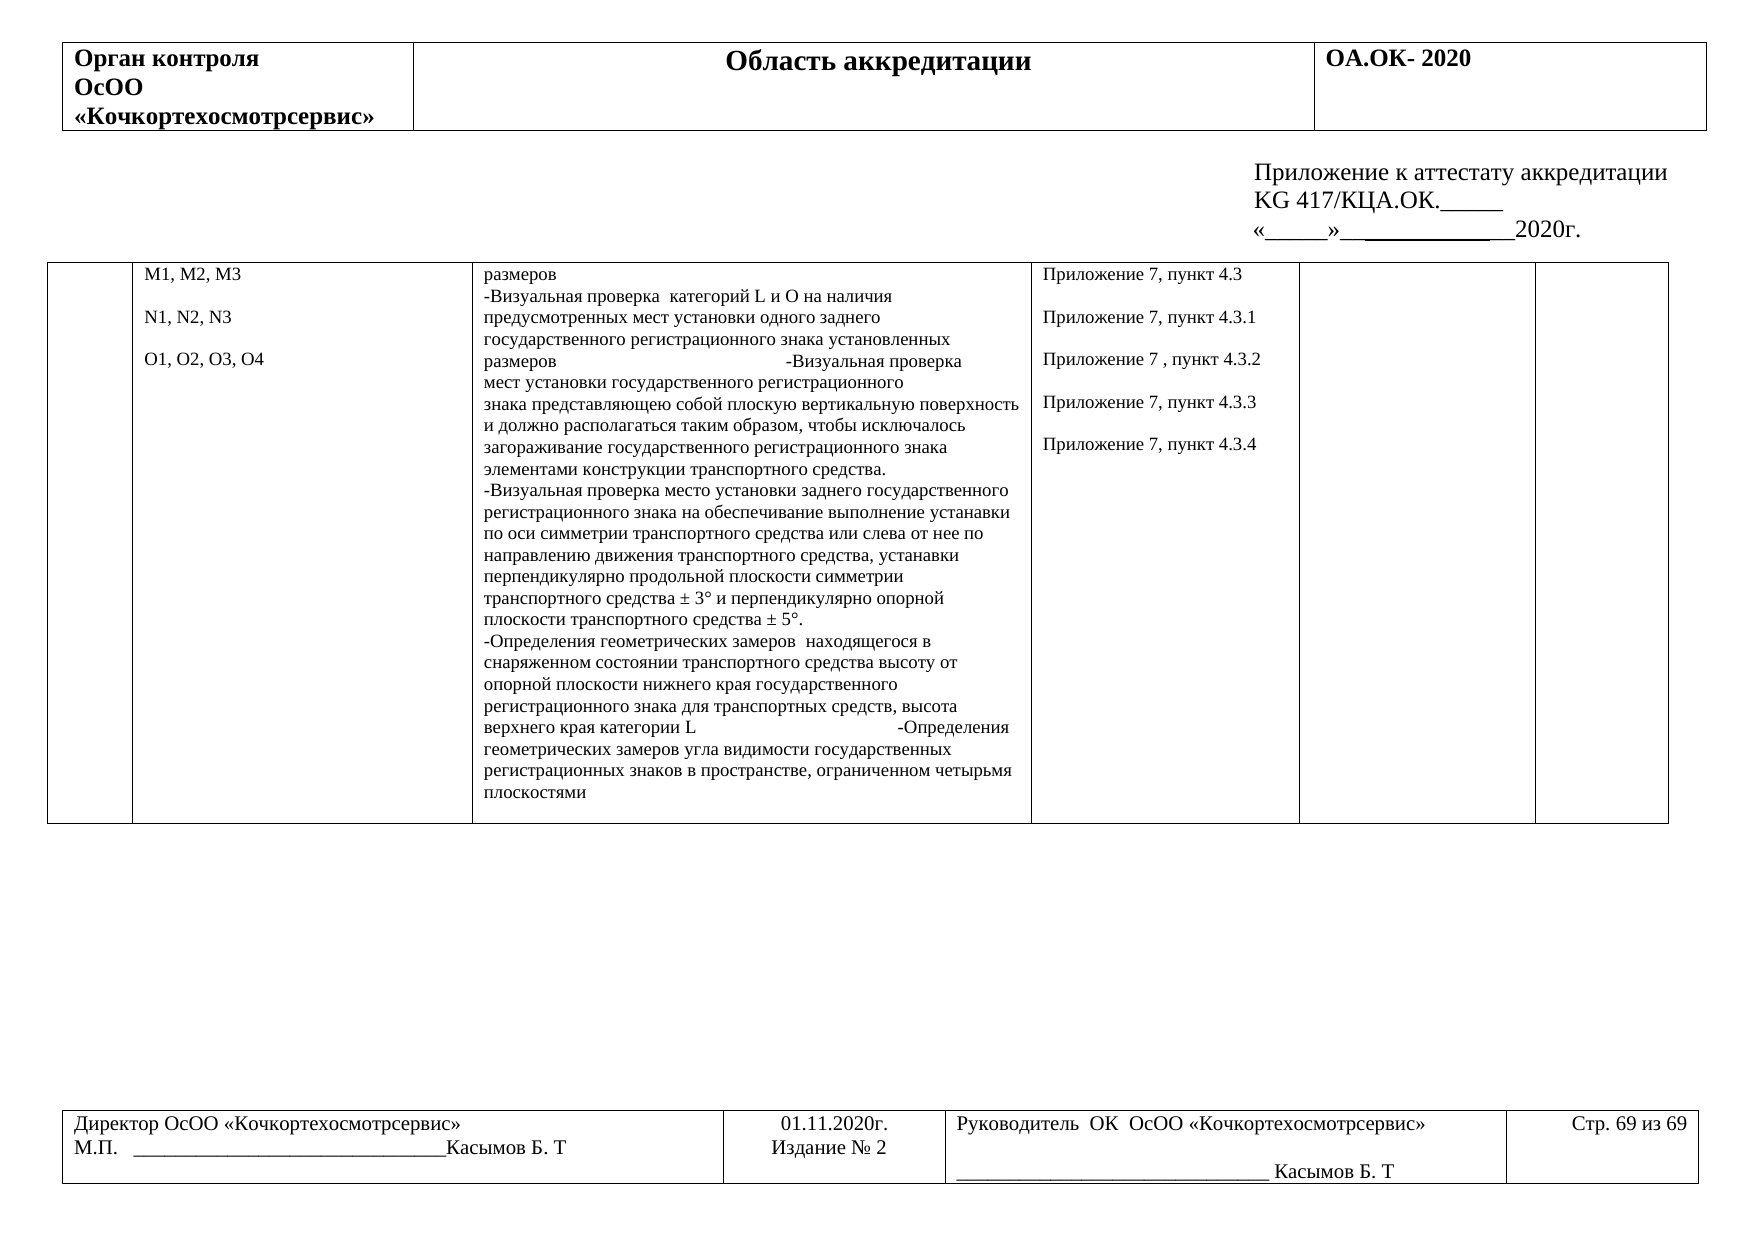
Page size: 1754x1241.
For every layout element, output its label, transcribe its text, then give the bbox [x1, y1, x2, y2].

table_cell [1300, 263, 1535, 823]
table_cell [1032, 263, 1299, 823]
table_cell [133, 263, 472, 823]
table_cell — [1536, 263, 1668, 823]
table_cell [48, 263, 132, 823]
